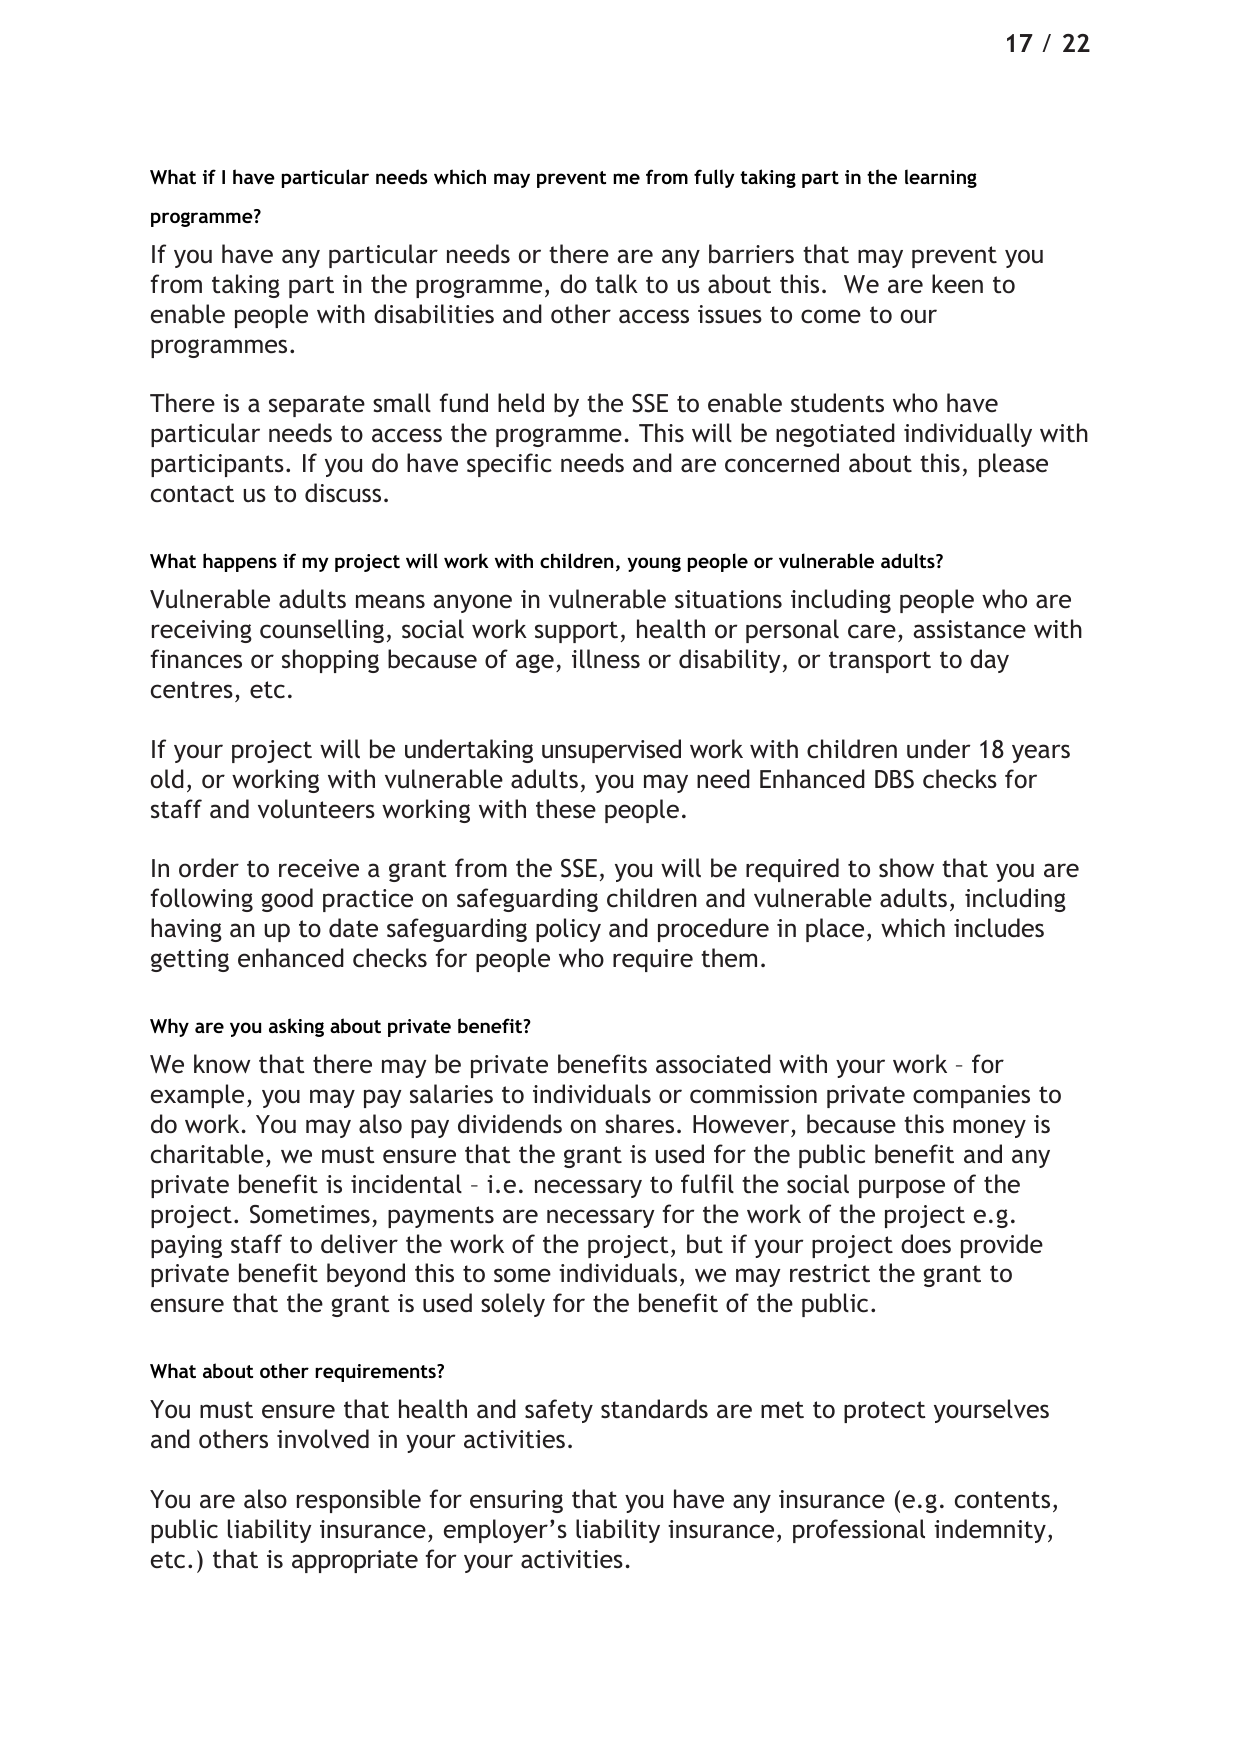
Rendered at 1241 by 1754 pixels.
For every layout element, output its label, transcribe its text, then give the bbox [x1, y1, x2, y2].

subtitle What happens if my project will work with children, young people or vulnerable adults? [150, 534, 1090, 573]
text If your project will be undertaking unsupervised work with children under 18 years old, or working with vulnerable adults, you may need Enhanced DBS checks for staff and volunteers working with these people. [150, 735, 1090, 824]
text You are also responsible for ensuring that you have any insurance (e.g. contents, public liability insurance, employer’s liability insurance, professional indemnity, etc.) that is appropriate for your activities. [150, 1485, 1090, 1574]
text If you have any particular needs or there are any barriers that may prevent you from taking part in the programme, do talk to us about this. We are keen to enable people with disabilities and other access issues to come to our programmes. [150, 240, 1090, 359]
text In order to receive a grant from the SSE, you will be required to show that you are following good practice on safeguarding children and vulnerable adults, including having an up to date safeguarding policy and procedure in place, which includes getting enhanced checks for people who require them. [150, 854, 1090, 973]
text We know that there may be private benefits associated with your work – for example, you may pay salaries to individuals or commission private companies to do work. You may also pay dividends on shares. However, because this money is charitable, we must ensure that the grant is used for the public benefit and any private benefit is incidental – i.e. necessary to fulfil the social purpose of the project. Sometimes, payments are necessary for the work of the project e.g. paying staff to deliver the work of the project, but if your project does provide private benefit beyond this to some individuals, we may restrict the grant to ensure that the grant is used solely for the benefit of the public. [150, 1050, 1090, 1318]
text Vulnerable adults means anyone in vulnerable situations including people who are receiving counselling, social work support, health or personal care, assistance with finances or shopping because of age, illness or disability, or transport to day centres, etc. [150, 585, 1090, 704]
subtitle What if I have particular needs which may prevent me from fully taking part in the learning programme? [150, 150, 1090, 227]
text You must ensure that health and safety standards are met to protect yourselves and others involved in your activities. [150, 1396, 1090, 1454]
subtitle Why are you asking about private benefit? [150, 999, 1090, 1038]
subtitle What about other requirements? [150, 1344, 1090, 1383]
text There is a separate small fund held by the SSE to enable students who have particular needs to access the programme. This will be negotiated individually with participants. If you do have specific needs and are concerned about this, please contact us to discuss. [150, 389, 1090, 508]
